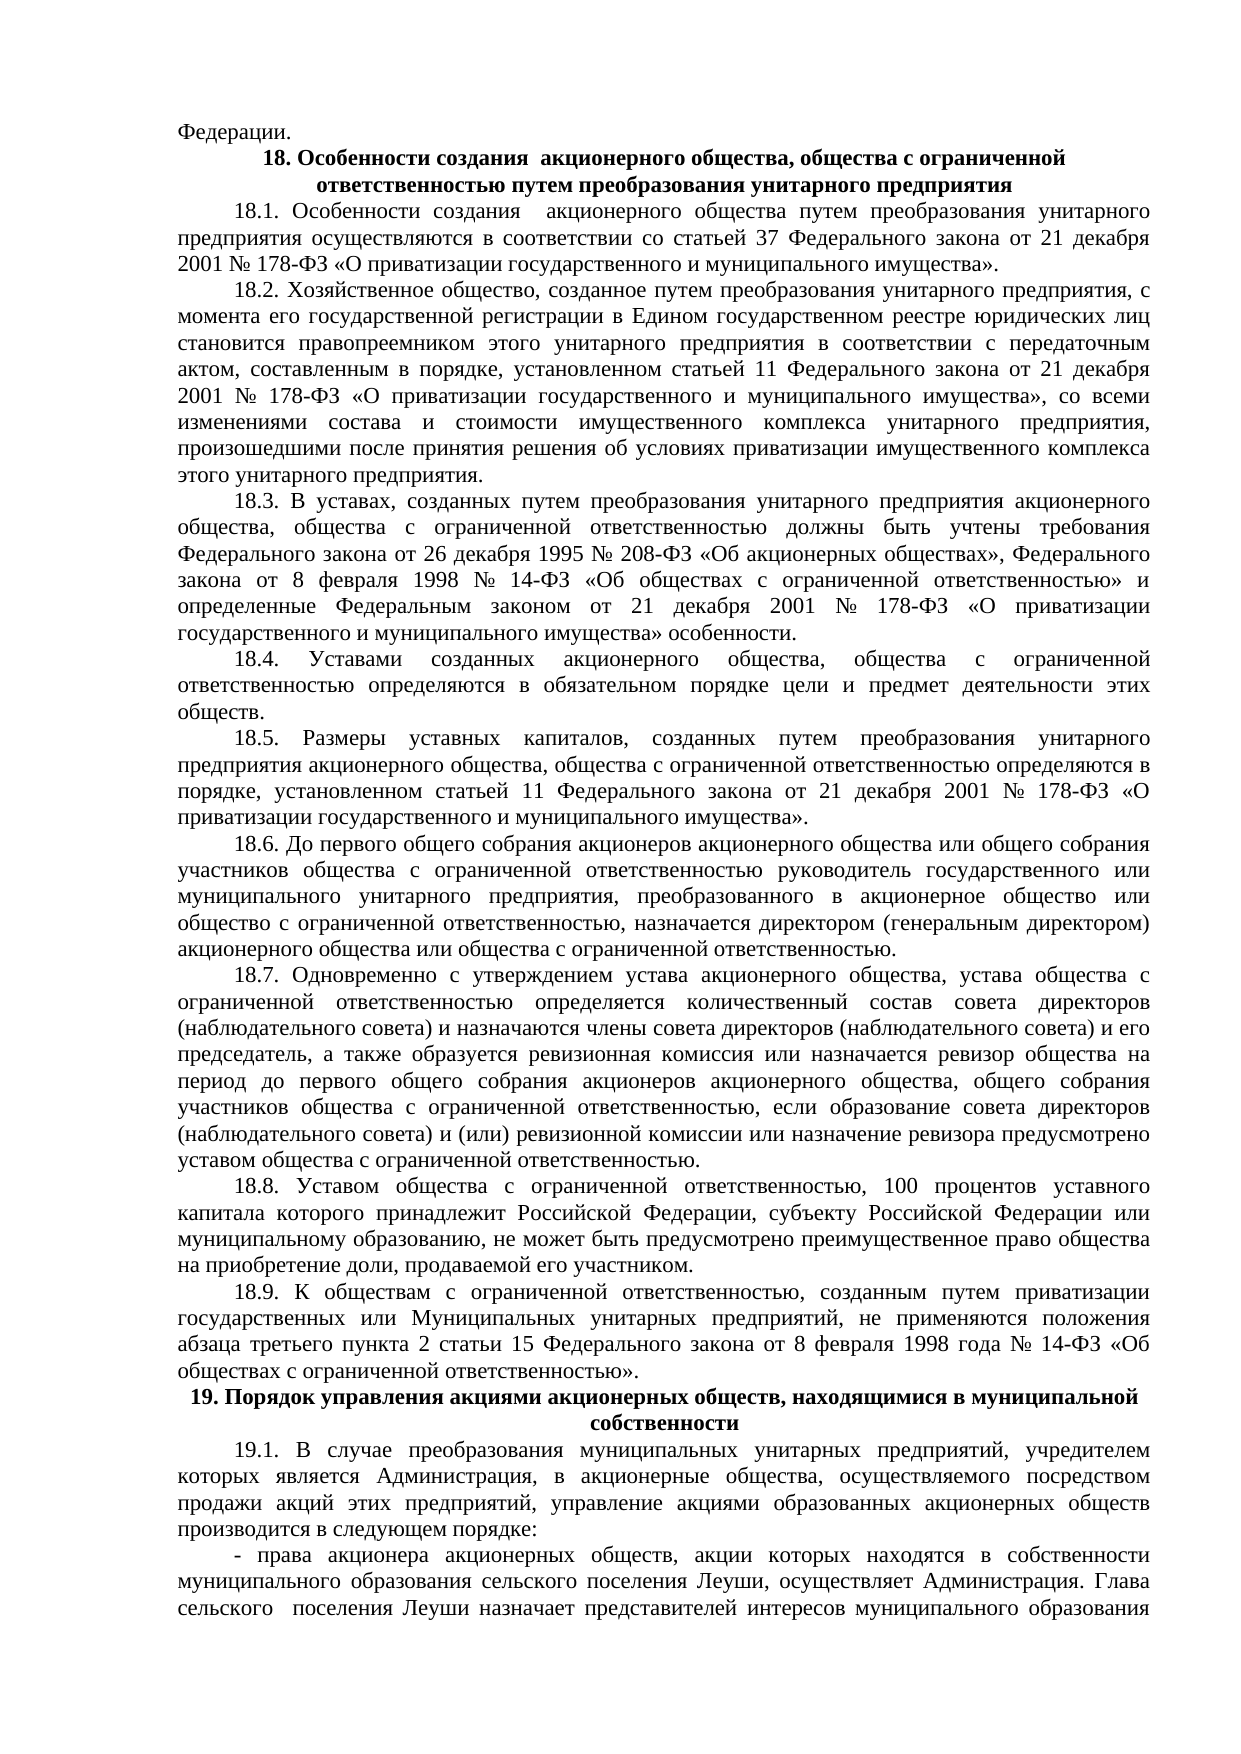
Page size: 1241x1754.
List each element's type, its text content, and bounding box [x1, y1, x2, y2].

text 19.1. В случае преобразования муниципальных унитарных предприятий, учредителем которых является Администрация, в акционерные общества, осуществляемого посредством продажи акций этих предприятий, управление акциями образованных акционерных обществ производится в следующем порядке: [177, 1436, 1152, 1541]
text 18.5. Размеры уставных капиталов, созданных путем преобразования унитарного предприятия акционерного общества, общества с ограниченной ответственностью определяются в порядке, установленном статьей 11 Федерального закона от 21 декабря 2001 № 178-ФЗ «О приватизации государственного и муниципального имущества». [177, 724, 1152, 830]
text 18.1. Особенности создания акционерного общества путем преобразования унитарного предприятия осуществляются в соответствии со статьей 37 Федерального закона от 21 декабря 2001 № 178-ФЗ «О приватизации государственного и муниципального имущества». [177, 197, 1152, 276]
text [177, 1541, 1152, 1620]
text 18.7. Одновременно с утверждением устава акционерного общества, устава общества с ограниченной ответственностью определяется количественный состав совета директоров (наблюдательного совета) и назначаются члены совета директоров (наблюдательного совета) и его председатель, а также образуется ревизионная комиссия или назначается ревизор общества на период до первого общего собрания акционеров акционерного общества, общего собрания участников общества с ограниченной ответственностью, если образование совета директоров (наблюдательного совета) и (или) ревизионной комиссии или назначение ревизора предусмотрено уставом общества с ограниченной ответственностью. [177, 961, 1152, 1172]
text 18.8. Уставом общества с ограниченной ответственностью, 100 процентов уставного капитала которого принадлежит Российской Федерации, субъекту Российской Федерации или муниципальному образованию, не может быть предусмотрено преимущественное право общества на приобретение доли, продаваемой его участником. [177, 1172, 1152, 1278]
text 19. Порядок управления акциями акционерных обществ, находящимися в муниципальной собственности [177, 1383, 1152, 1436]
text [177, 118, 1152, 144]
text 18.3. В уставах, созданных путем преобразования унитарного предприятия акционерного общества, общества с ограниченной ответственностью должны быть учтены требования Федерального закона от 26 декабря 1995 № 208-ФЗ «Об акционерных обществах», Федерального закона от 8 февраля 1998 № 14-ФЗ «Об обществах с ограниченной ответственностью» и определенные Федеральным законом от 21 декабря 2001 № 178-ФЗ «О приватизации государственного и муниципального имущества» особенности. [177, 487, 1152, 645]
text 18. Особенности создания акционерного общества, общества с ограниченной ответственностью путем преобразования унитарного предприятия [177, 144, 1152, 197]
text 18.4. Уставами созданных акционерного общества, общества с ограниченной ответственностью определяются в обязательном порядке цели и предмет деятельности этих обществ. [177, 645, 1152, 724]
text 18.2. Хозяйственное общество, созданное путем преобразования унитарного предприятия, с момента его государственной регистрации в Едином государственном реестре юридических лиц становится правопреемником этого унитарного предприятия в соответствии с передаточным актом, составленным в порядке, установленном статьей 11 Федерального закона от 21 декабря 2001 № 178-ФЗ «О приватизации государственного и муниципального имущества», со всеми изменениями состава и стоимости имущественного комплекса унитарного предприятия, произошедшими после принятия решения об условиях приватизации имущественного комплекса этого унитарного предприятия. [177, 276, 1152, 487]
text 18.9. К обществам с ограниченной ответственностью, созданным путем приватизации государственных или Муниципальных унитарных предприятий, не применяются положения абзаца третьего пункта 2 статьи 15 Федерального закона от 8 февраля 1998 года № 14-ФЗ «Об обществах с ограниченной ответственностью». [177, 1278, 1152, 1383]
text 18.6. До первого общего собрания акционеров акционерного общества или общего собрания участников общества с ограниченной ответственностью руководитель государственного или муниципального унитарного предприятия, преобразованного в акционерное общество или общество с ограниченной ответственностью, назначается директором (генеральным директором) акционерного общества или общества с ограниченной ответственностью. [177, 830, 1152, 961]
